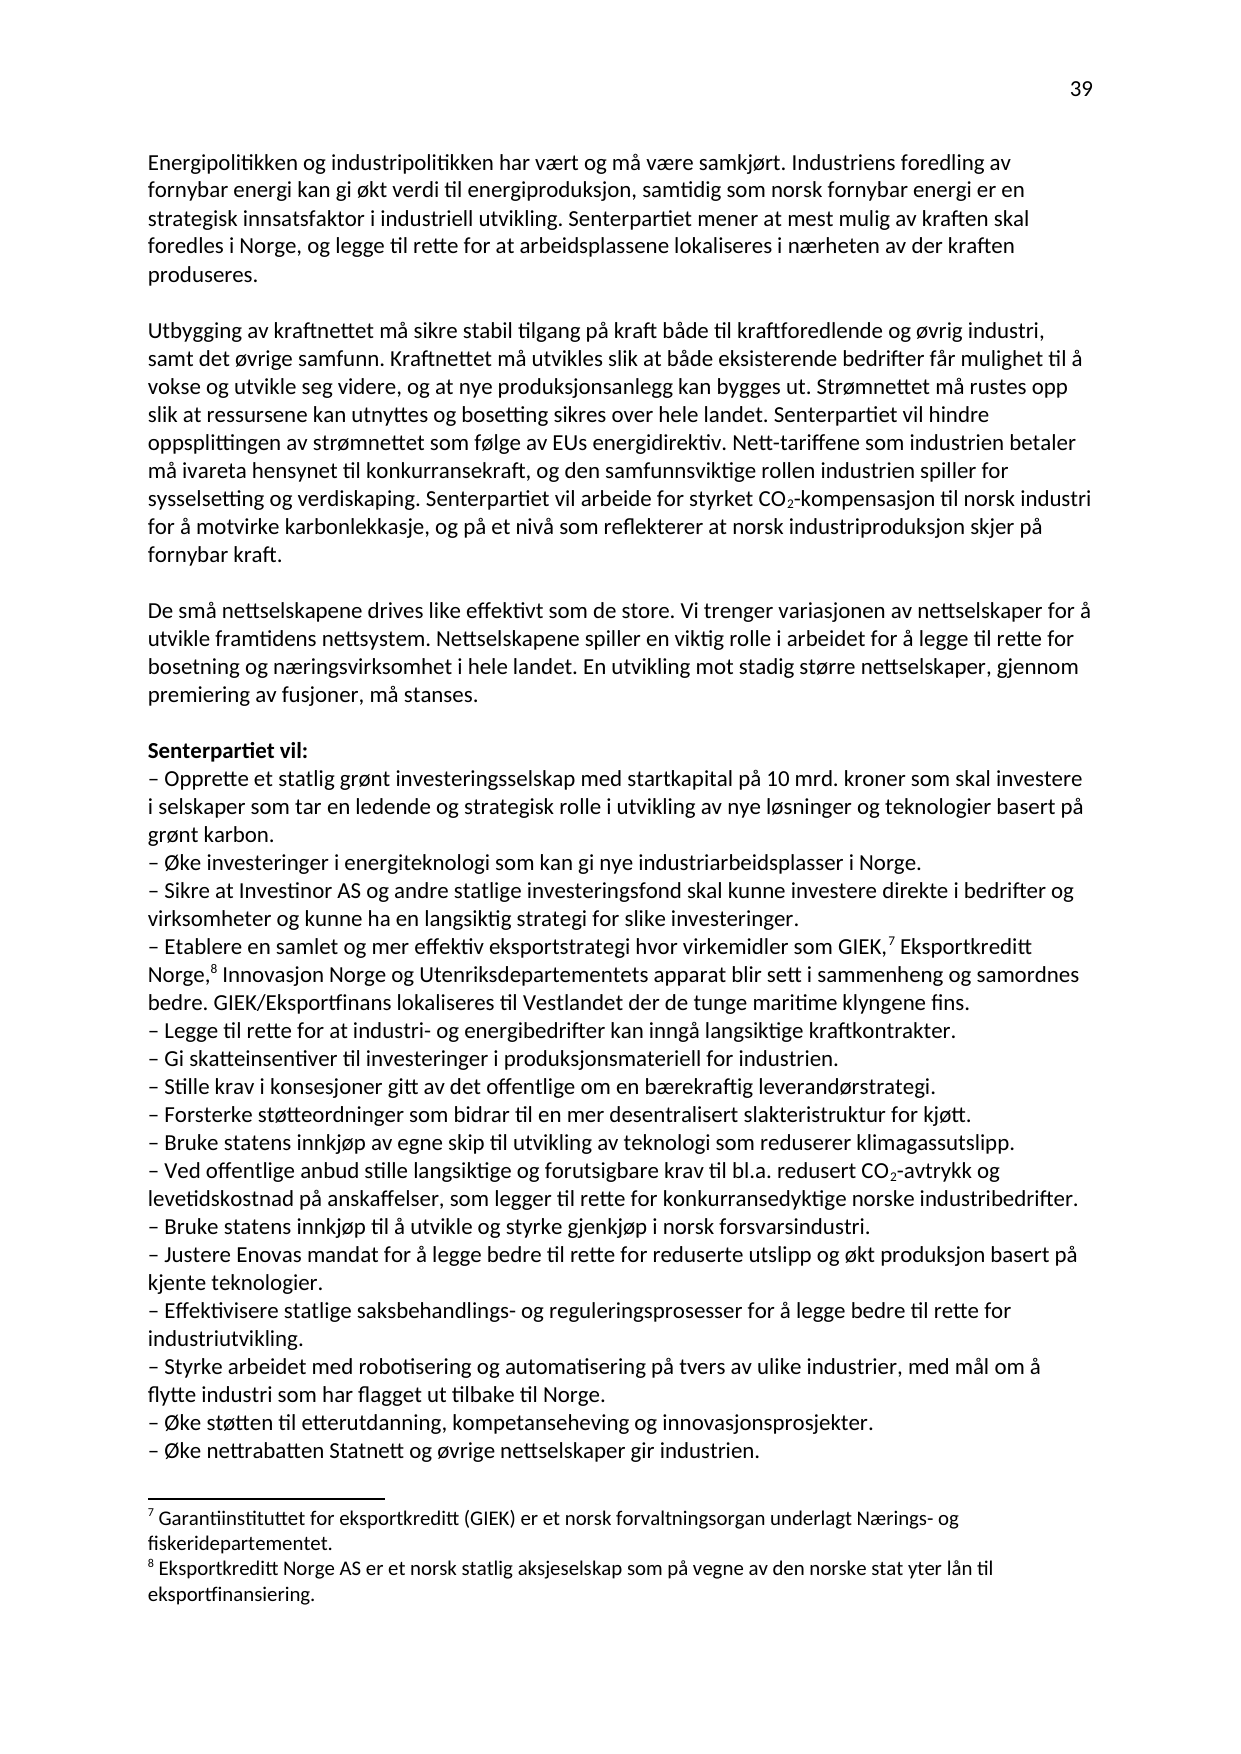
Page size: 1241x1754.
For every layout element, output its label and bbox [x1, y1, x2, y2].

text [148, 568, 1093, 1464]
text [148, 148, 1093, 568]
